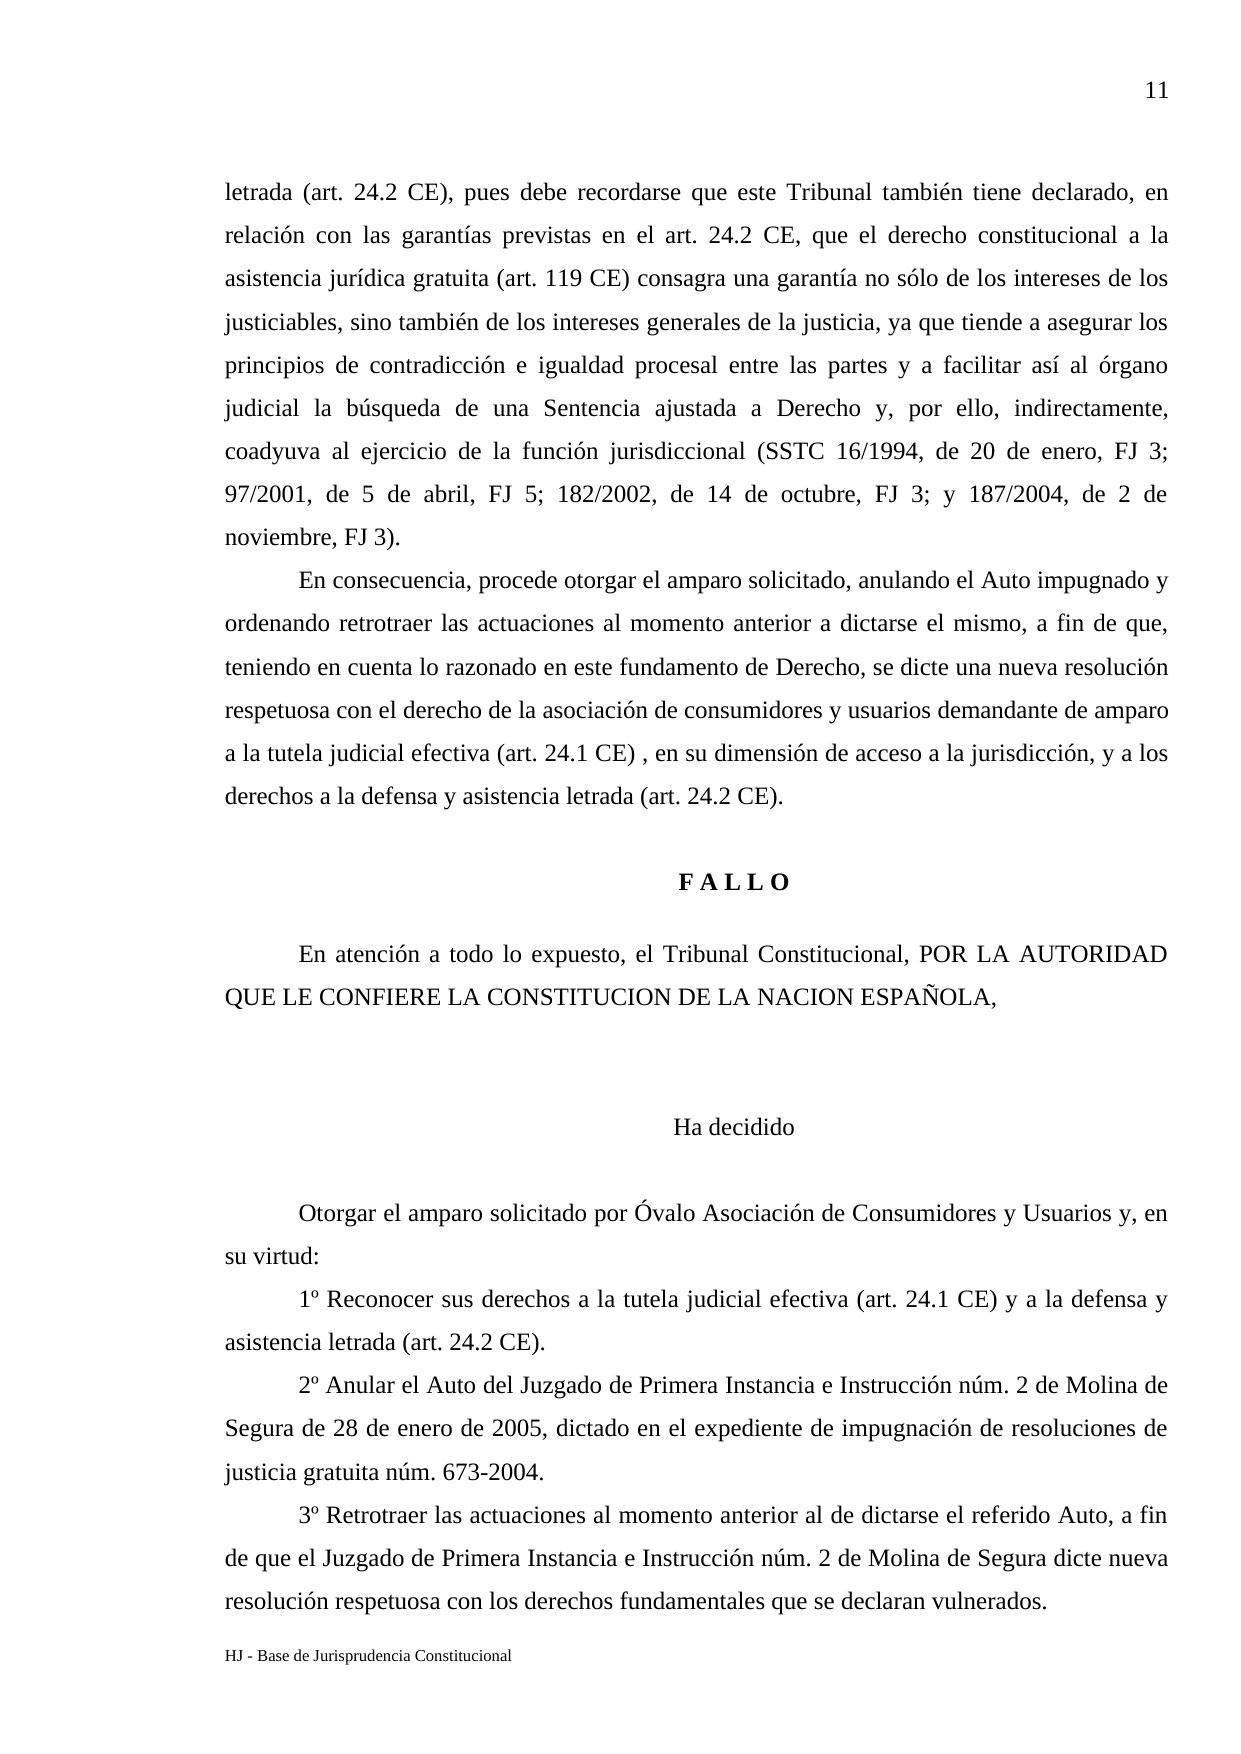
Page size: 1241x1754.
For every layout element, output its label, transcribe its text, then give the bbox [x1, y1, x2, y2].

text 2º Anular el Auto del Juzgado de Primera Instancia e Instrucción núm. 2 de Molina de Segura de 28 de enero de 2005, dictado en el expediente de impugnación de resoluciones de justicia gratuita núm. 673-2004. [224, 1370, 1169, 1485]
text Otorgar el amparo solicitado por Óvalo Asociación de Consumidores y Usuarios y, en su virtud: [224, 1198, 1169, 1270]
text 1º Reconocer sus derechos a la tutela judicial efectiva (art. 24.1 CE) y a la defensa y asistencia letrada (art. 24.2 CE). [224, 1284, 1169, 1356]
text Ha decidido [224, 1112, 1169, 1140]
subtitle F A L L O [224, 867, 1169, 896]
text En atención a todo lo expuesto, el Tribunal Constitucional, POR LA AUTORIDAD QUE LE CONFIERE LA CONSTITUCION DE LA NACION ESPAÑOLA, [224, 939, 1169, 1011]
text En consecuencia, procede otorgar el amparo solicitado, anulando el Auto impugnado y ordenando retrotraer las actuaciones al momento anterior a dictarse el mismo, a fin de que, teniendo en cuenta lo razonado en este fundamento de Derecho, se dicte una nueva resolución respetuosa con el derecho de la asociación de consumidores y usuarios demandante de amparo a la tutela judicial efectiva (art. 24.1 CE) , en su dimensión de acceso a la jurisdicción, y a los derechos a la defensa y asistencia letrada (art. 24.2 CE). [224, 565, 1169, 810]
text 3º Retrotraer las actuaciones al momento anterior al de dictarse el referido Auto, a fin de que el Juzgado de Primera Instancia e Instrucción núm. 2 de Molina de Segura dicte nueva resolución respetuosa con los derechos fundamentales que se declaran vulnerados. [224, 1500, 1169, 1615]
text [224, 177, 1169, 551]
